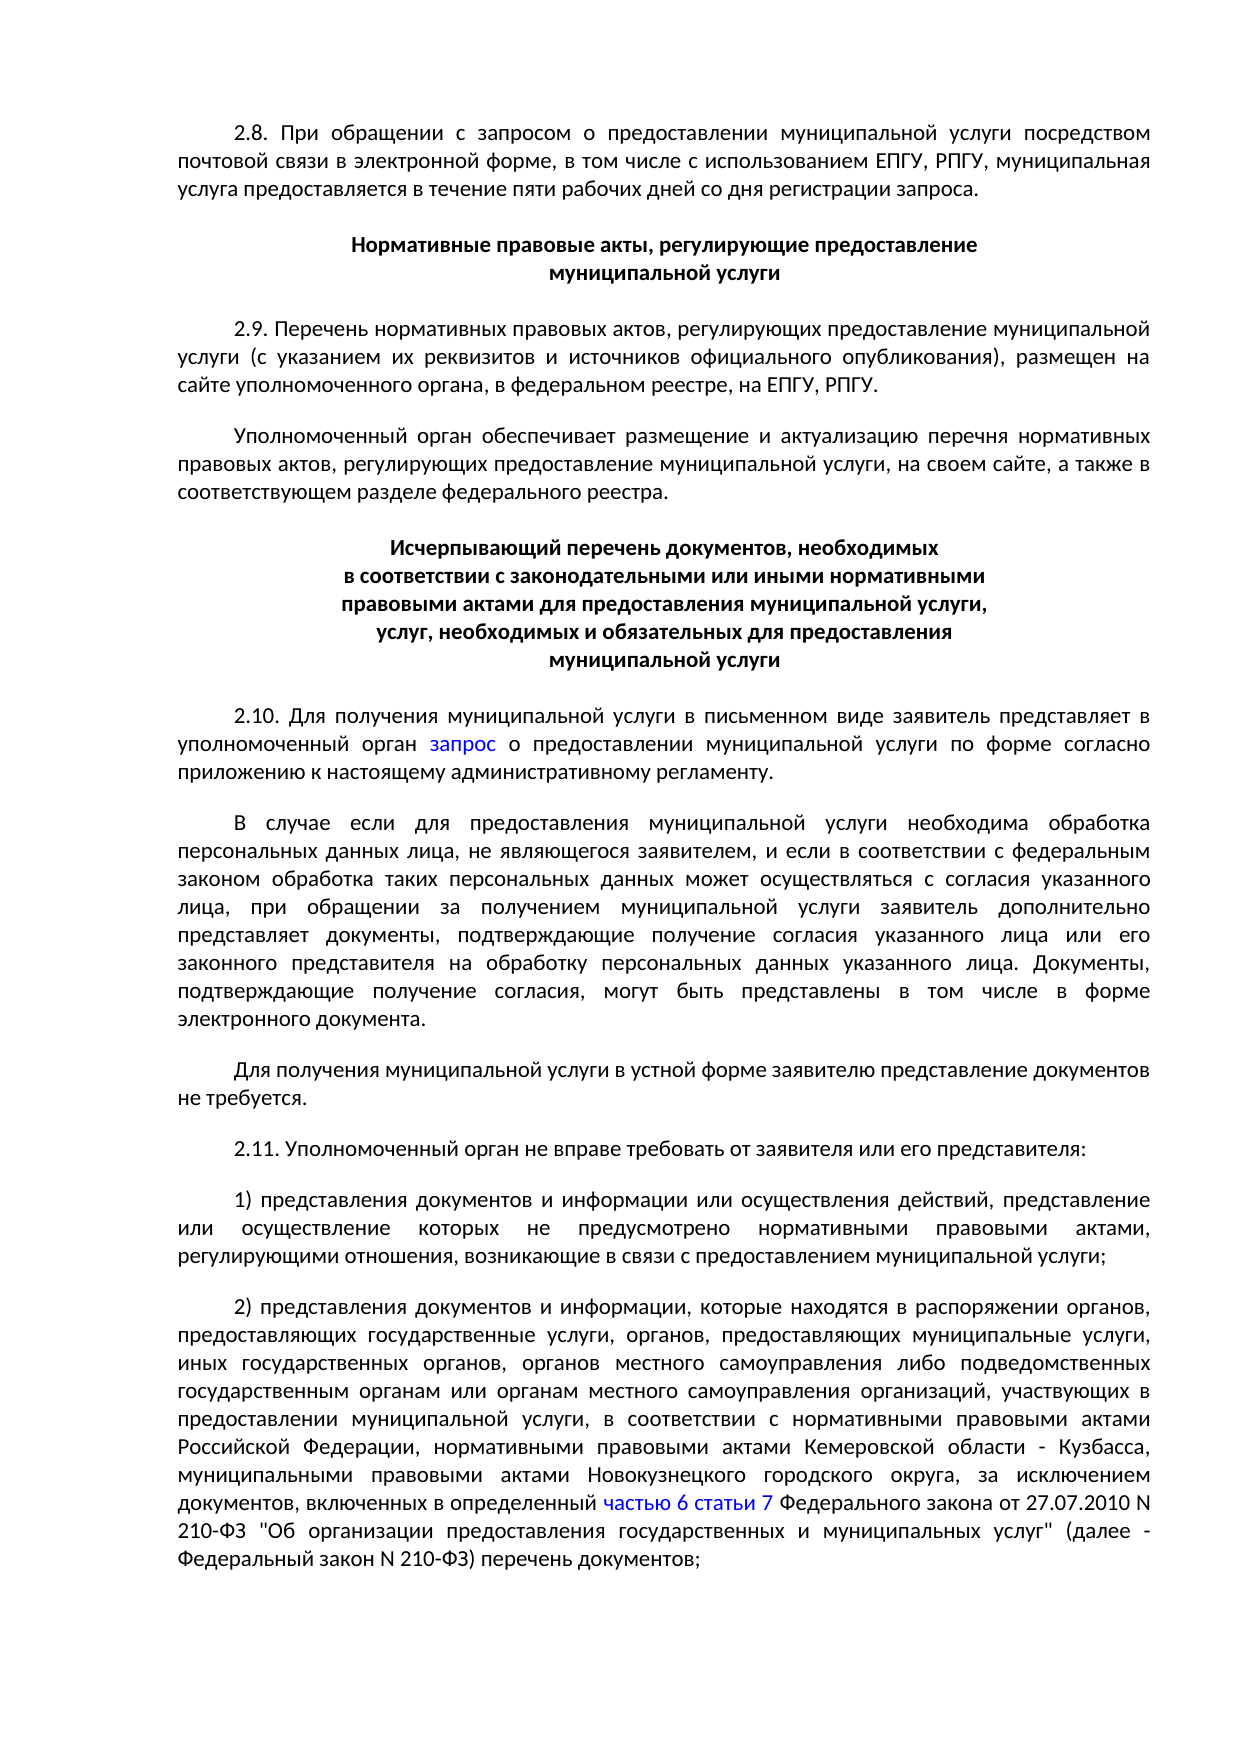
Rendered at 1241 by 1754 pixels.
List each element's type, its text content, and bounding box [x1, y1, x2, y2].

text 1) представления документов и информации или осуществления действий, представление или осуществление которых не предусмотрено нормативными правовыми актами, регулирующими отношения, возникающие в связи с предоставлением муниципальной услуги; [177, 1185, 1152, 1269]
text Уполномоченный орган обеспечивает размещение и актуализацию перечня нормативных правовых актов, регулирующих предоставление муниципальной услуги, на своем сайте, а также в соответствующем разделе федерального реестра. [177, 421, 1152, 505]
title правовыми актами для предоставления муниципальной услуги, [177, 589, 1152, 617]
text 2.9. Перечень нормативных правовых актов, регулирующих предоставление муниципальной услуги (с указанием их реквизитов и источников официального опубликования), размещен на сайте уполномоченного органа, в федеральном реестре, на ЕПГУ, РПГУ. [177, 314, 1152, 398]
title Нормативные правовые акты, регулирующие предоставление [177, 230, 1152, 258]
title муниципальной услуги [177, 645, 1152, 673]
title услуг, необходимых и обязательных для предоставления [177, 617, 1152, 645]
text 2.11. Уполномоченный орган не вправе требовать от заявителя или его представителя: [177, 1134, 1152, 1162]
text В случае если для предоставления муниципальной услуги необходима обработка персональных данных лица, не являющегося заявителем, и если в соответствии с федеральным законом обработка таких персональных данных может осуществляться с согласия указанного лица, при обращении за получением муниципальной услуги заявитель дополнительно представляет документы, подтверждающие получение согласия указанного лица или его законного представителя на обработку персональных данных указанного лица. Документы, подтверждающие получение согласия, могут быть представлены в том числе в форме электронного документа. [177, 808, 1152, 1033]
title в соответствии с законодательными или иными нормативными [177, 561, 1152, 589]
title Исчерпывающий перечень документов, необходимых [177, 533, 1152, 561]
title муниципальной услуги [177, 258, 1152, 286]
text Для получения муниципальной услуги в устной форме заявителю представление документов не требуется. [177, 1056, 1152, 1112]
text 2.8. При обращении с запросом о предоставлении муниципальной услуги посредством почтовой связи в электронной форме, в том числе с использованием ЕПГУ, РПГУ, муниципальная услуга предоставляется в течение пяти рабочих дней со дня регистрации запроса. [177, 118, 1152, 202]
text 2.10. Для получения муниципальной услуги в письменном виде заявитель представляет в уполномоченный орган запрос о предоставлении муниципальной услуги по форме согласно приложению к настоящему административному регламенту. [177, 701, 1152, 786]
text 2) представления документов и информации, которые находятся в распоряжении органов, предоставляющих государственные услуги, органов, предоставляющих муниципальные услуги, иных государственных органов, органов местного самоуправления либо подведомственных государственным органам или органам местного самоуправления организаций, участвующих в предоставлении муниципальной услуги, в соответствии с нормативными правовыми актами Российской Федерации, нормативными правовыми актами Кемеровской области - Кузбасса, муниципальными правовыми актами Новокузнецкого городского округа, за исключением документов, включенных в определенный частью 6 статьи 7 Федерального закона от 27.07.2010 N 210-ФЗ "Об организации предоставления государственных и муниципальных услуг" (далее - Федеральный закон N 210-ФЗ) перечень документов; [177, 1292, 1152, 1573]
